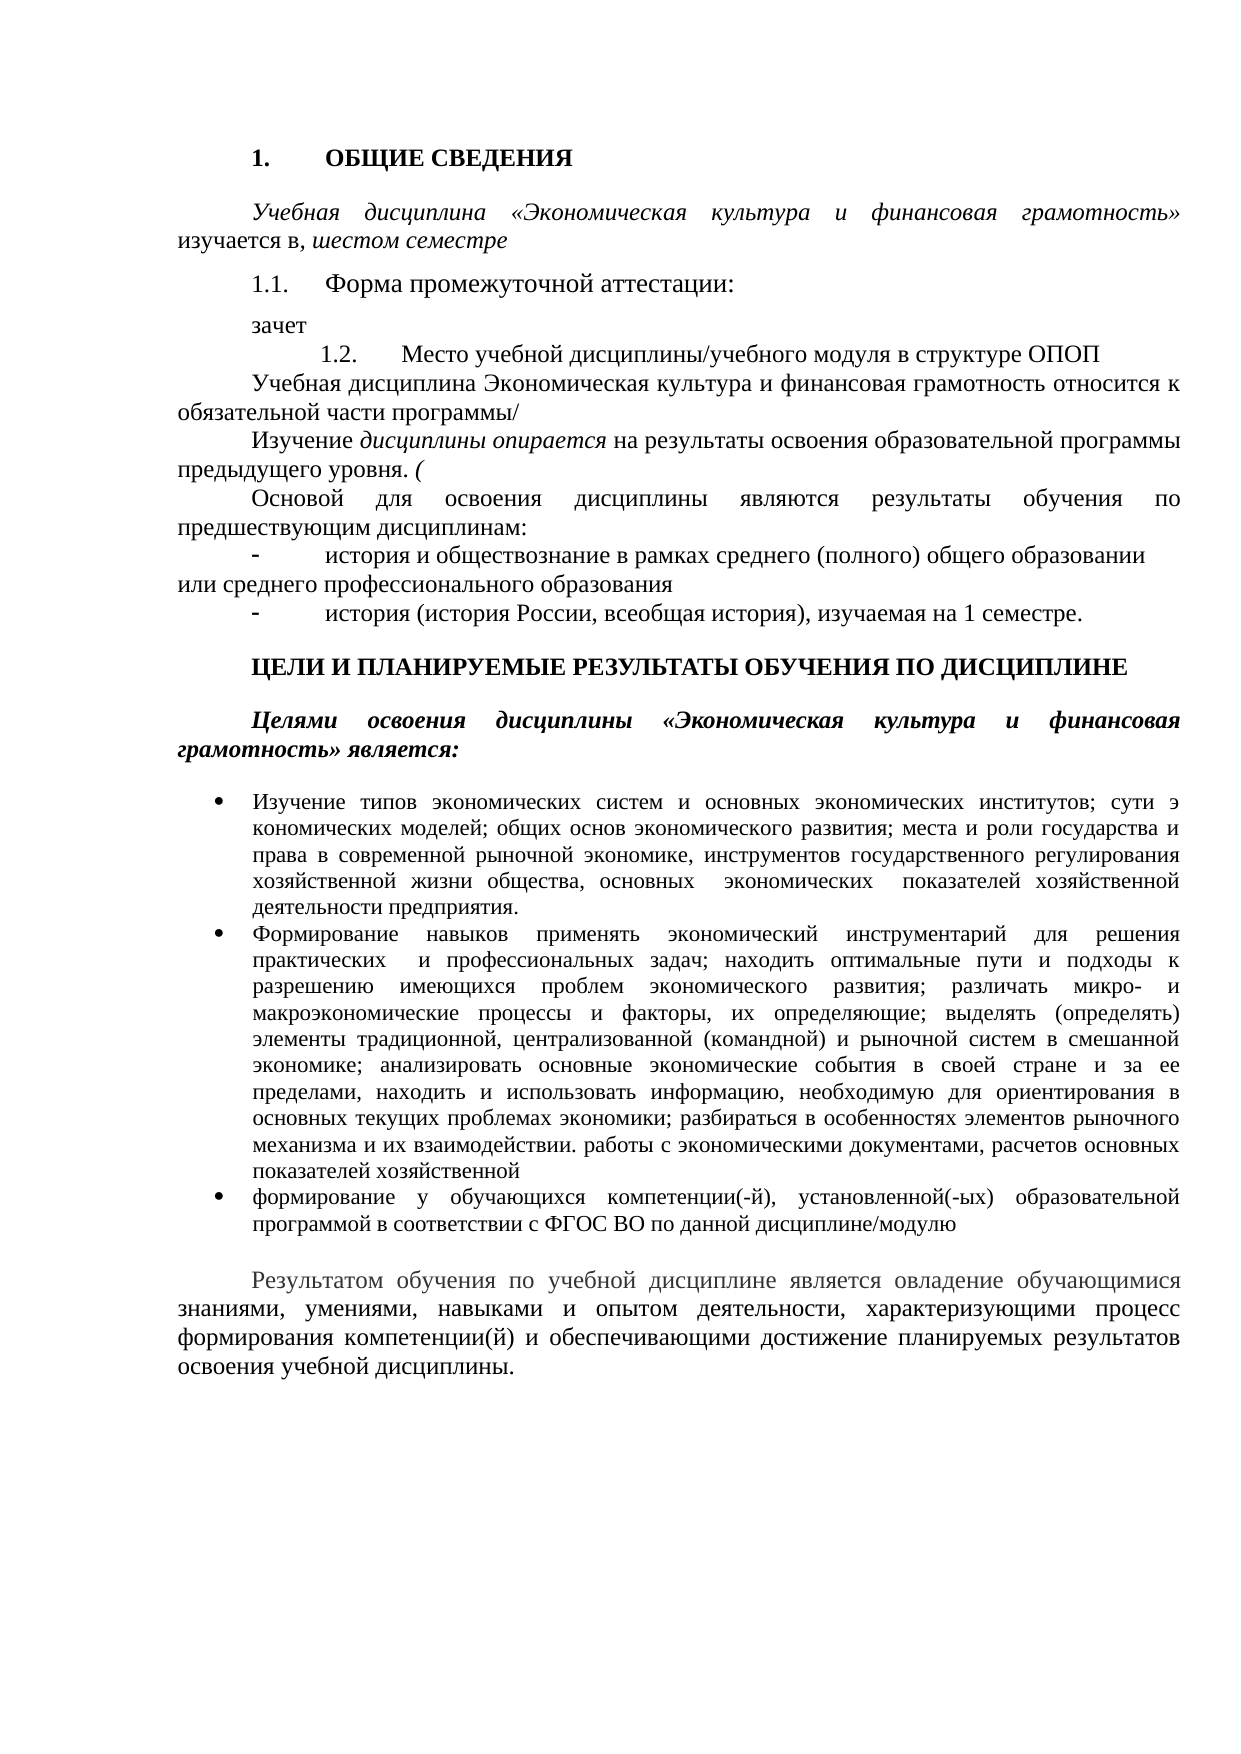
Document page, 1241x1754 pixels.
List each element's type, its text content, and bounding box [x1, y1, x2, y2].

list Результатом обучения по учебной дисциплине является овладение обучающимися знаниями, умениями, навыками и опытом деятельности, характеризующими процесс формирования компетенции(й) и обеспечивающими достижение планируемых результатов освоения учебной дисциплины. [177, 1265, 1181, 1380]
subtitle ЦЕЛИ И ПЛАНИРУЕМЫЕ РЕЗУЛЬТАТЫ ОБУЧЕНИЯ ПО ДИСЦИПЛИНЕ [177, 652, 1181, 681]
list Учебная дисциплина «Экономическая культура и финансовая грамотность» изучается в, шестом семестре [177, 197, 1181, 254]
list Формирование навыков применять экономический инструментарий для решения практических и профессиональных задач; находить оптимальные пути и подходы к разрешению имеющихся проблем экономического развития; различать микро- и макроэкономические процессы и факторы, их определяющие; выделять (определять) элементы традиционной, централизованной (командной) и рыночной систем в смешанной экономике; анализировать основные экономические события в своей стране и за ее пределами, находить и использовать информацию, необходимую для ориентирования в основных текущих проблемах экономики; разбираться в особенностях элементов рыночного механизма и их взаимодействии. работы с экономическими документами, расчетов основных показателей хозяйственной [215, 920, 1181, 1183]
subtitle Форма промежуточной аттестации: [251, 267, 1181, 298]
list Изучение типов экономических систем и основных экономических институтов; сути э кономических моделей; общих основ экономического развития; места и роли государства и права в современной рыночной экономике, инструментов государственного регулирования хозяйственной жизни общества, основных экономических показателей хозяйственной деятельности предприятия. [215, 788, 1181, 920]
list Изучение дисциплины опирается на результаты освоения образовательной программы предыдущего уровня. ( [177, 426, 1181, 483]
subtitle Целями освоения дисциплины «Экономическая культура и финансовая грамотность» является: [177, 706, 1181, 763]
list формирование у обучающихся компетенции(-й), установленной(-ых) образовательной программой в соответствии с ФГОС ВО по данной дисциплине/модулю [215, 1183, 1181, 1236]
list Учебная дисциплина Экономическая культура и финансовая грамотность относится к обязательной части программы/ [177, 368, 1181, 426]
list история (история России, всеобщая история), изучаемая на 1 семестре. [177, 598, 1181, 627]
list история и обществознание в рамках среднего (полного) общего образовании или среднего профессионального образования [177, 541, 1181, 598]
text зачет [177, 311, 1181, 339]
list Основой для освоения дисциплины являются результаты обучения по предшествующим дисциплинам: [177, 483, 1181, 541]
list 1.2. Место учебной дисциплины/учебного модуля в структуре ОПОП [177, 339, 1181, 368]
subtitle ОБЩИЕ СВЕДЕНИЯ [251, 143, 1181, 172]
